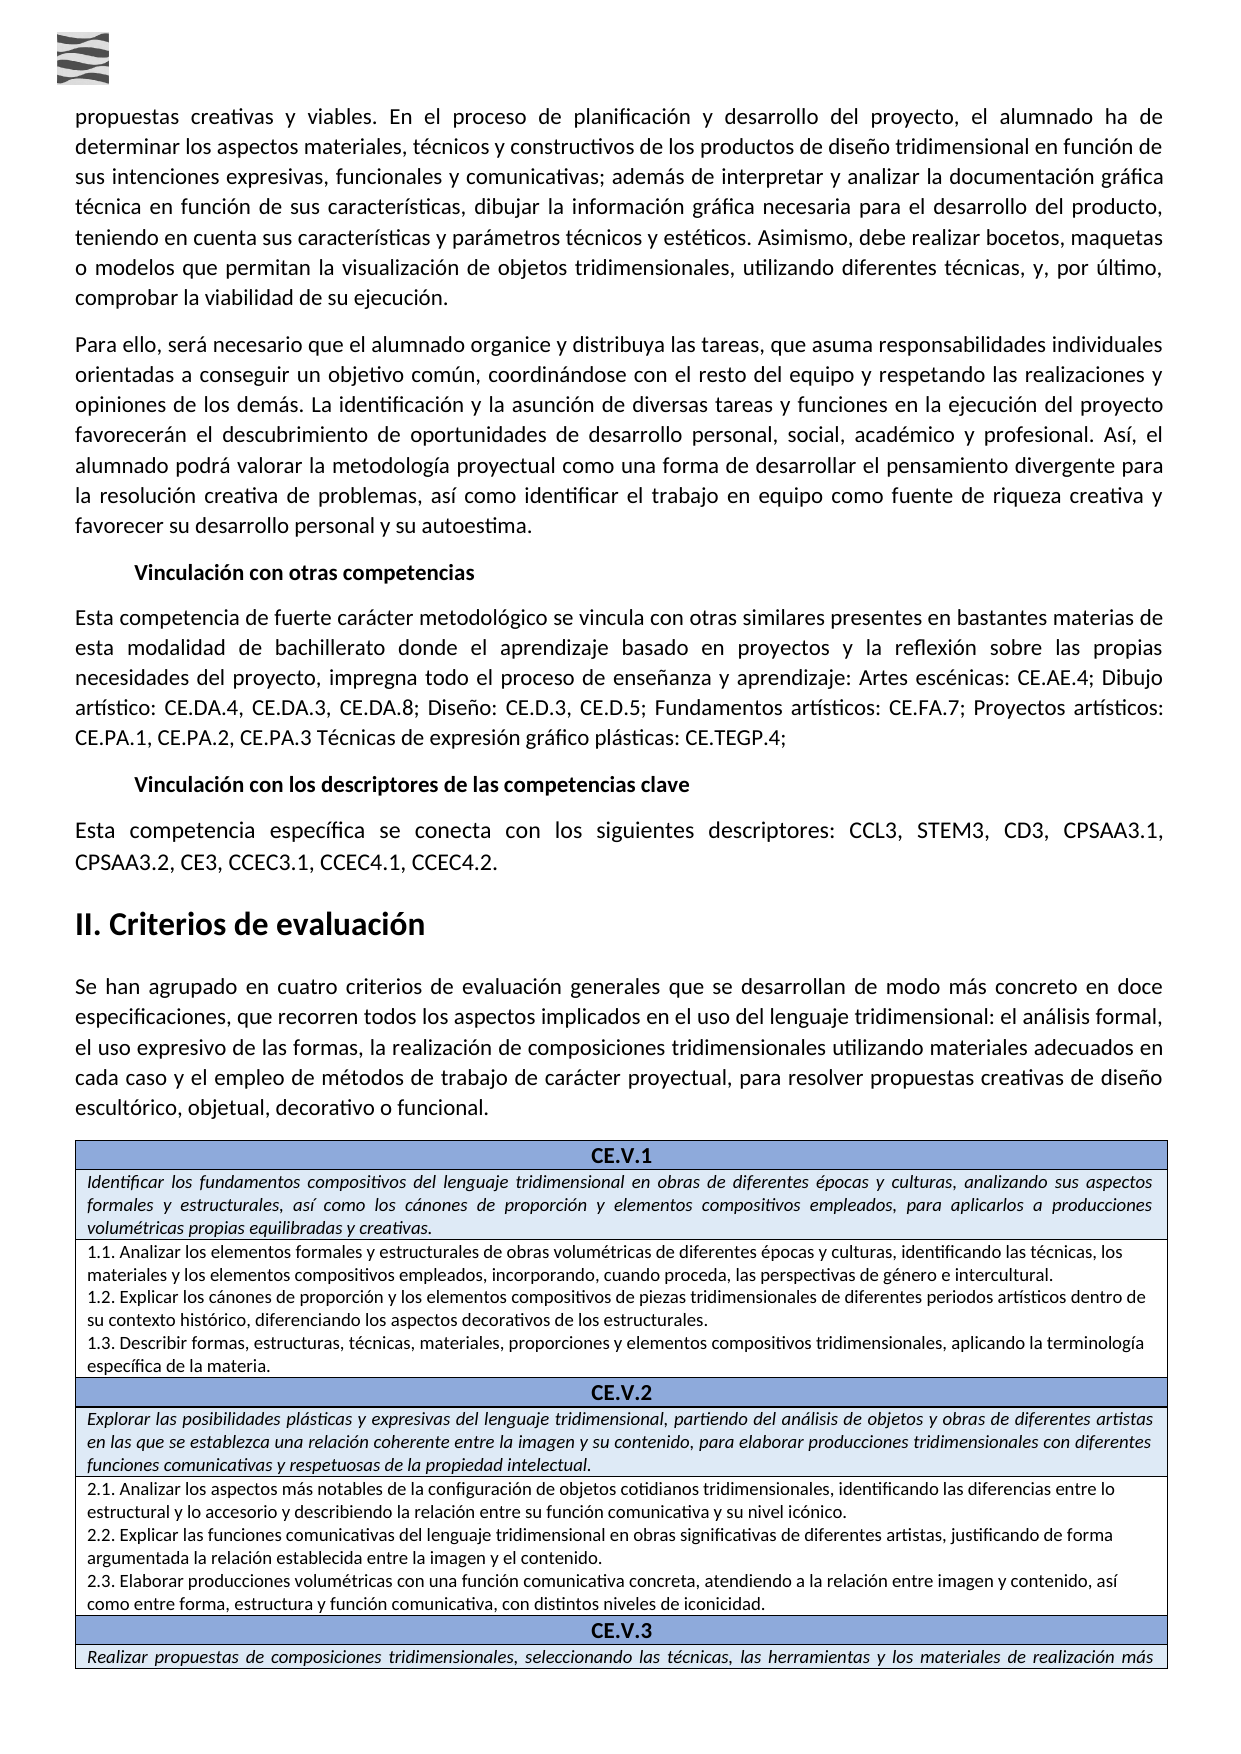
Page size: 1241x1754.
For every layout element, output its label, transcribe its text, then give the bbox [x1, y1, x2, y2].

subtitle II. Criterios de evaluación [75, 903, 1165, 944]
table_cell 1.1. Analizar los elementos formales y estructurales de obras volumétricas de diferentes épocas y culturas, identificando las técnicas, los materiales y los elementos compositivos empleados, incorporando, cuando proceda, las perspectivas de género e intercultural. 1.2. Explicar los cánones de proporción y los elementos compositivos de piezas tridimensionales de diferentes periodos artísticos dentro de su contexto histórico, diferenciando los aspectos decorativos de los estructurales. 1.3. Describir formas, estructuras, técnicas, materiales, proporciones y elementos compositivos tridimensionales, aplicando la terminología específica de la materia. [76, 1240, 1167, 1377]
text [75, 102, 1165, 311]
table_cell CE.V.2 [76, 1378, 1167, 1406]
subtitle Vinculación con los descriptores de las competencias clave [134, 770, 1165, 798]
table_cell Explorar las posibilidades plásticas y expresivas del lenguaje tridimensional, partiendo del análisis de objetos y obras de diferentes artistas en las que se establezca una relación coherente entre la imagen y su contenido, para elaborar producciones tridimensionales con diferentes funciones comunicativas y respetuosas de la propiedad intelectual. [76, 1408, 1167, 1476]
table_cell 2.1. Analizar los aspectos más notables de la configuración de objetos cotidianos tridimensionales, identificando las diferencias entre lo estructural y lo accesorio y describiendo la relación entre su función comunicativa y su nivel icónico. 2.2. Explicar las funciones comunicativas del lenguaje tridimensional en obras significativas de diferentes artistas, justificando de forma argumentada la relación establecida entre la imagen y el contenido. 2.3. Elaborar producciones volumétricas con una función comunicativa concreta, atendiendo a la relación entre imagen y contenido, así como entre forma, estructura y función comunicativa, con distintos niveles de iconicidad. [76, 1477, 1167, 1615]
table_cell Identificar los fundamentos compositivos del lenguaje tridimensional en obras de diferentes épocas y culturas, analizando sus aspectos formales y estructurales, así como los cánones de proporción y elementos compositivos empleados, para aplicarlos a producciones volumétricas propias equilibradas y creativas. [76, 1170, 1167, 1239]
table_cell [76, 1645, 1167, 1668]
table_header CE.V.1 [76, 1141, 1167, 1169]
text Esta competencia de fuerte carácter metodológico se vincula con otras similares presentes en bastantes materias de esta modalidad de bachillerato donde el aprendizaje basado en proyectos y la reflexión sobre las propias necesidades del proyecto, impregna todo el proceso de enseñanza y aprendizaje: Artes escénicas: CE.AE.4; Dibujo artístico: CE.DA.4, CE.DA.3, CE.DA.8; Diseño: CE.D.3, CE.D.5; Fundamentos artísticos: CE.FA.7; Proyectos artísticos: CE.PA.1, CE.PA.2, CE.PA.3 Técnicas de expresión gráfico plásticas: CE.TEGP.4; [75, 603, 1165, 752]
table_cell CE.V.3 [76, 1616, 1167, 1644]
text Esta competencia específica se conecta con los siguientes descriptores: CCL3, STEM3, CD3, CPSAA3.1, CPSAA3.2, CE3, CCEC3.1, CCEC4.1, CCEC4.2. [75, 815, 1165, 876]
subtitle Vinculación con otras competencias [134, 558, 1165, 586]
text Se han agrupado en cuatro criterios de evaluación generales que se desarrollan de modo más concreto en doce especificaciones, que recorren todos los aspectos implicados en el uso del lenguaje tridimensional: el análisis formal, el uso expresivo de las formas, la realización de composiciones tridimensionales utilizando materiales adecuados en cada caso y el empleo de métodos de trabajo de carácter proyectual, para resolver propuestas creativas de diseño escultórico, objetual, decorativo o funcional. [75, 972, 1165, 1121]
text Para ello, será necesario que el alumnado organice y distribuya las tareas, que asuma responsabilidades individuales orientadas a conseguir un objetivo común, coordinándose con el resto del equipo y respetando las realizaciones y opiniones de los demás. La identificación y la asunción de diversas tareas y funciones en la ejecución del proyecto favorecerán el descubrimiento de oportunidades de desarrollo personal, social, académico y profesional. Así, el alumnado podrá valorar la metodología proyectual como una forma de desarrollar el pensamiento divergente para la resolución creativa de problemas, así como identificar el trabajo en equipo como fuente de riqueza creativa y favorecer su desarrollo personal y su autoestima. [75, 330, 1165, 539]
